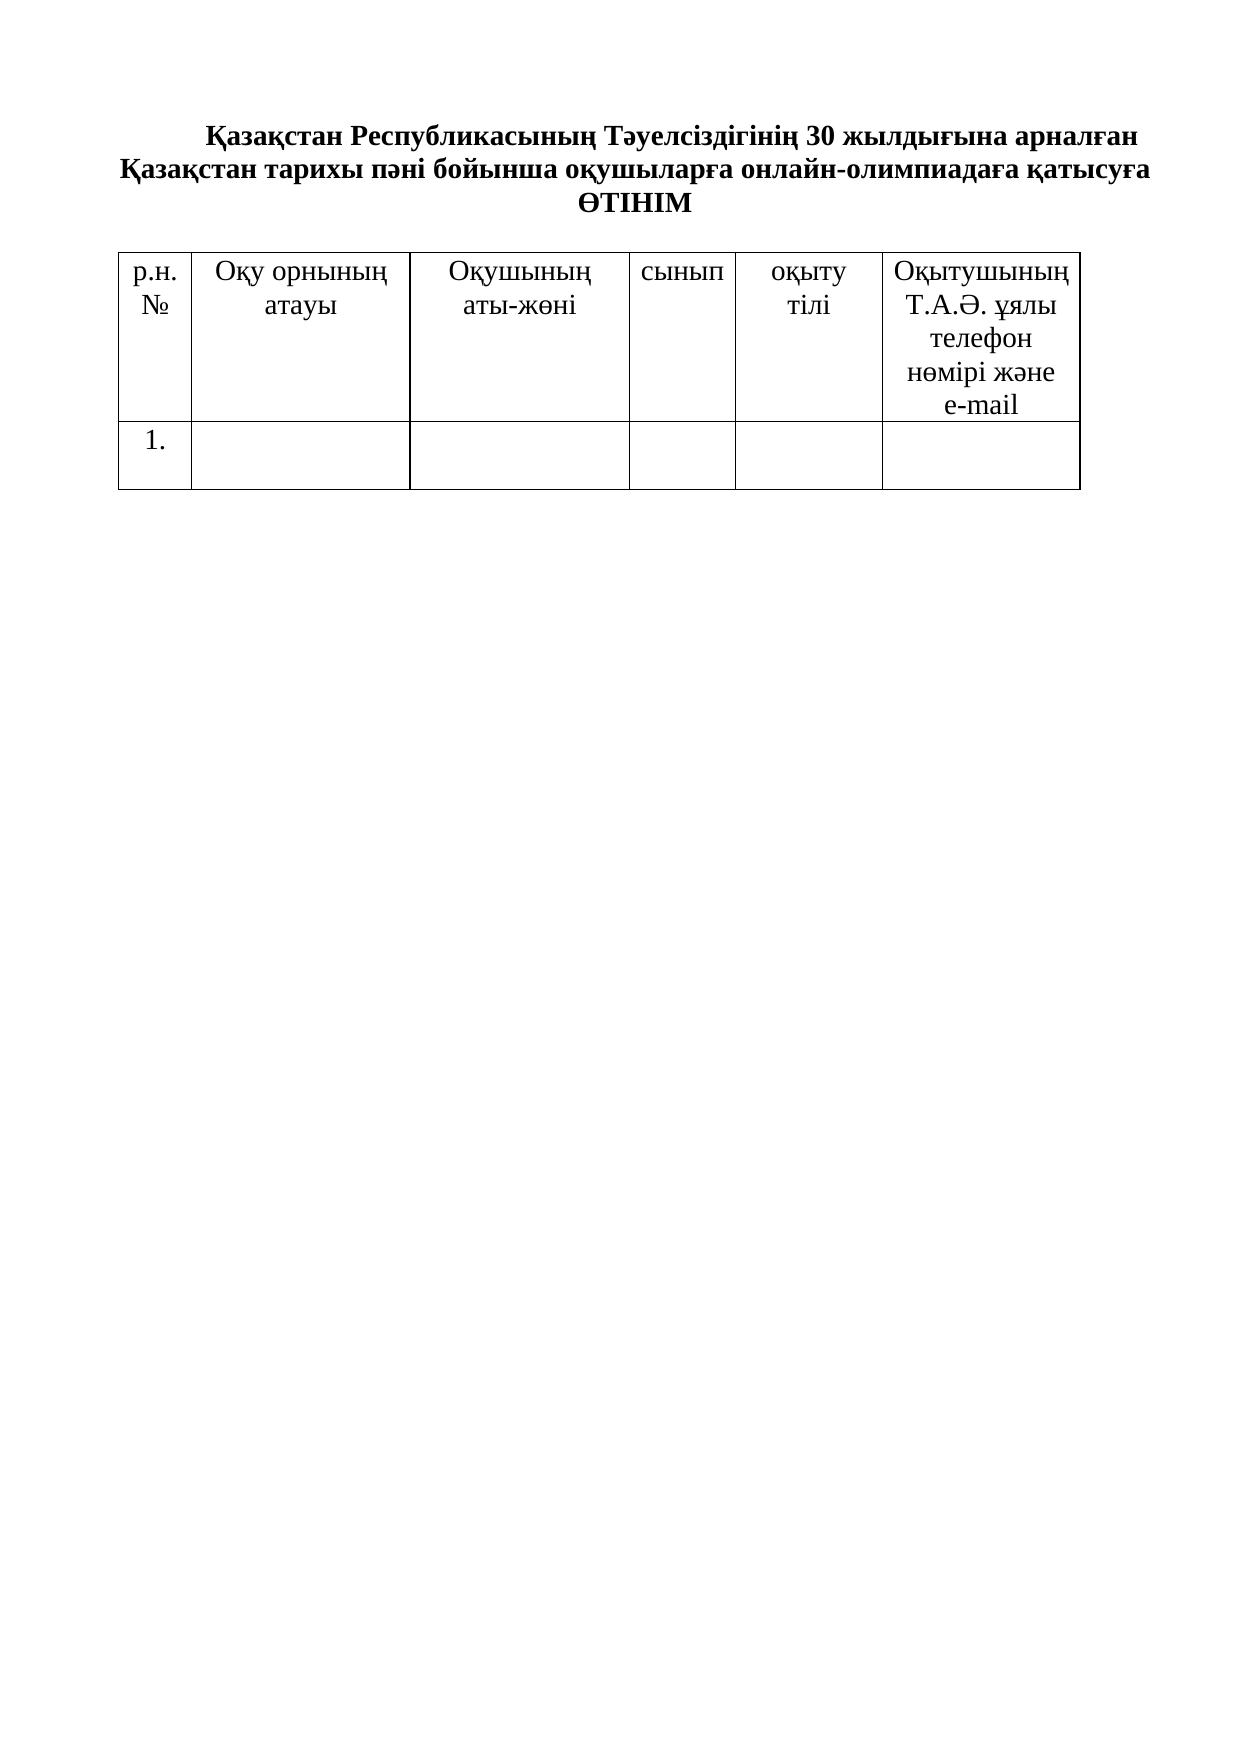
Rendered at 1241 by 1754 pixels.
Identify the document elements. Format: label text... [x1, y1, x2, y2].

table_header Оқытушының Т.А.Ә. ұялы телефон нөмірі және e-mail [883, 253, 1079, 421]
text Қазақстан Республикасының Тәуелсіздігінің 30 жылдығына арналған Қазақстан тарихы пәні бойынша оқушыларға онлайн-олимпиадаға қатысуға ӨТІНІМ [118, 118, 1152, 219]
table_header Оқушының аты-жөні [411, 253, 629, 421]
table_header оқыту тілі [736, 253, 882, 421]
table_header Оқу орнының атауы [192, 253, 409, 421]
table_header р.н. № [119, 253, 191, 421]
table_cell [192, 422, 409, 489]
table_cell [630, 422, 735, 489]
table_header сынып [630, 253, 735, 421]
table_cell 1. [119, 422, 191, 489]
table_cell [883, 422, 1079, 489]
table_cell [411, 422, 629, 489]
table_cell [736, 422, 882, 489]
